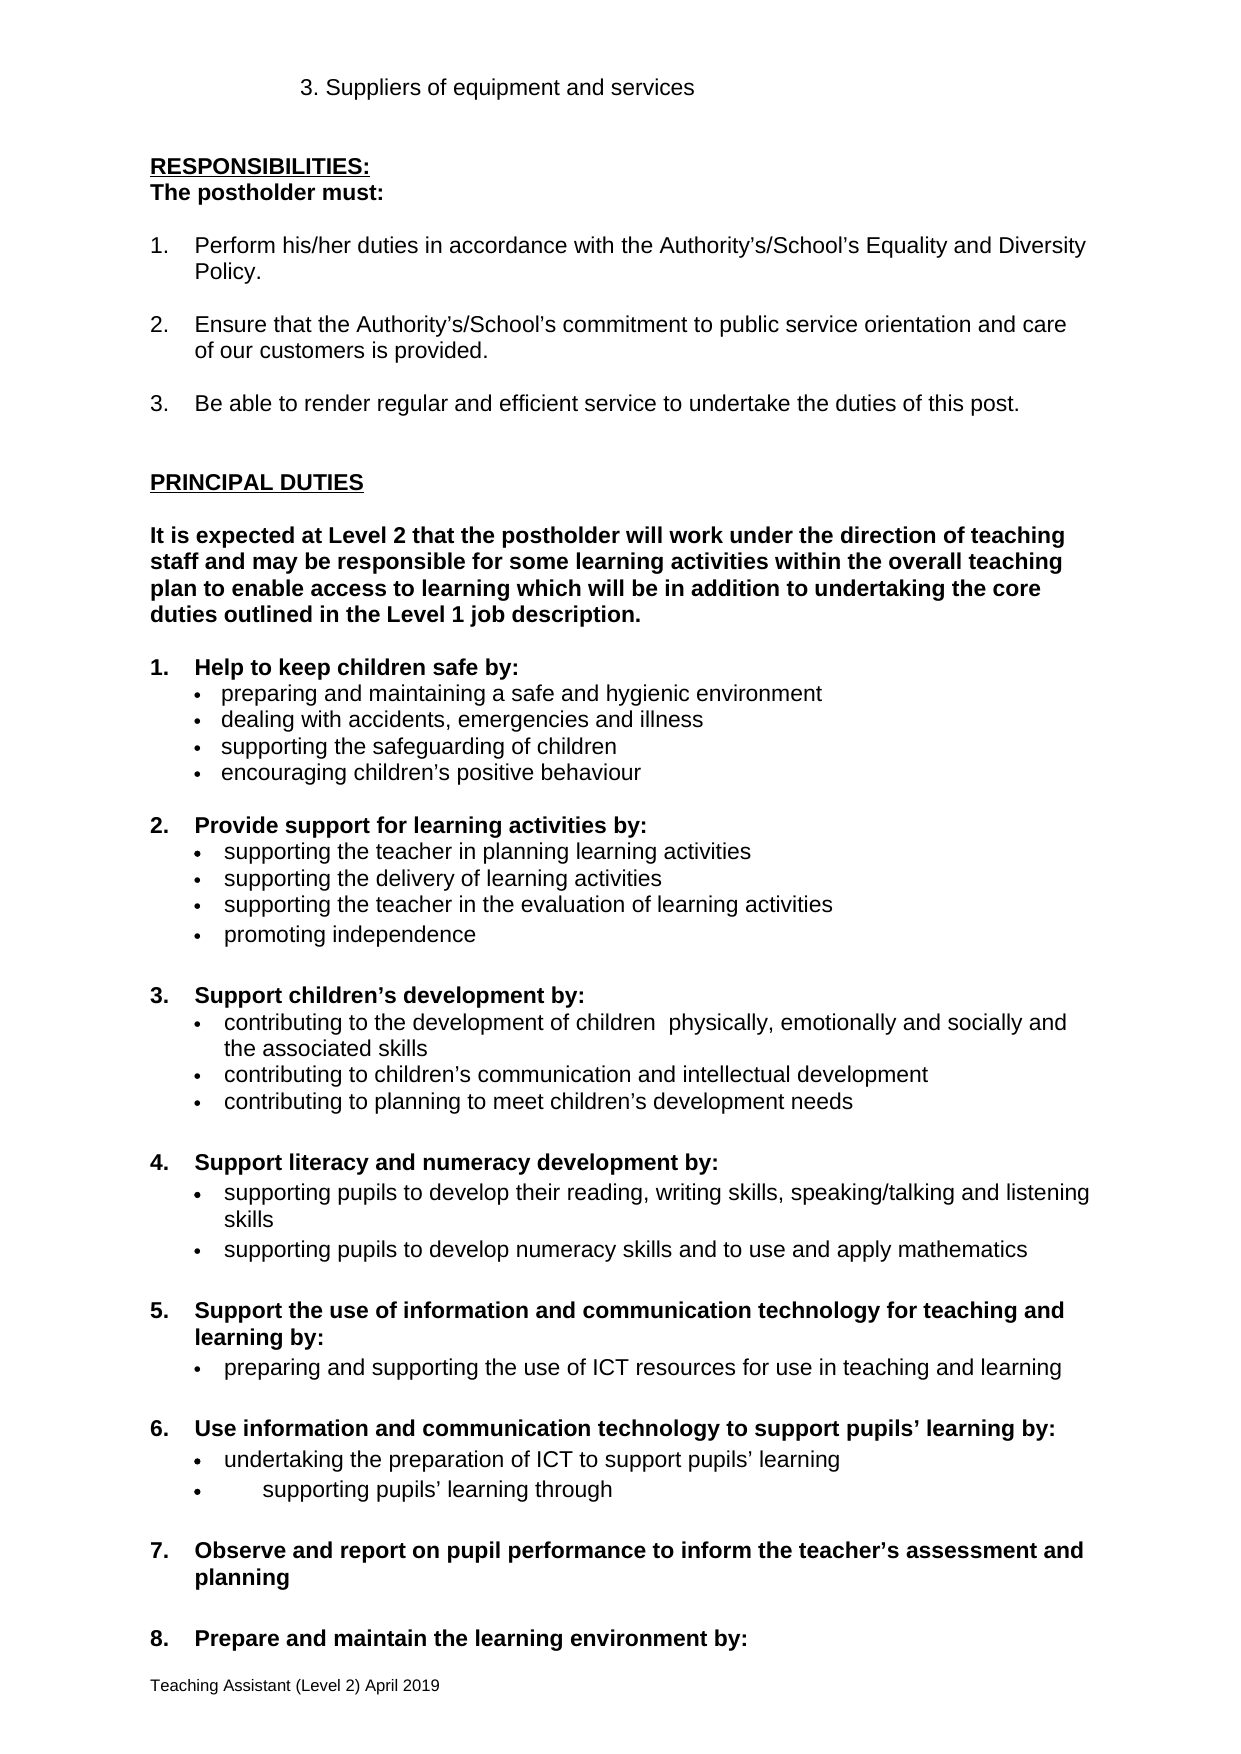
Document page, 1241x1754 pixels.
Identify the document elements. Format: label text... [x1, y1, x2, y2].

text The postholder must: [150, 179, 1090, 206]
text RESPONSIBILITIES: [150, 153, 1090, 179]
list Be able to render regular and efficient service to undertake the duties of this post. [150, 390, 1090, 416]
text 3. Suppliers of equipment and services [225, 74, 1090, 100]
list Ensure that the Authority’s/School’s commitment to public service orientation and care of our customers is provided. [150, 311, 1090, 364]
text 1. Perform his/her duties in accordance with the Authority’s/School’s Equality and Diversity Policy. [150, 232, 1090, 285]
